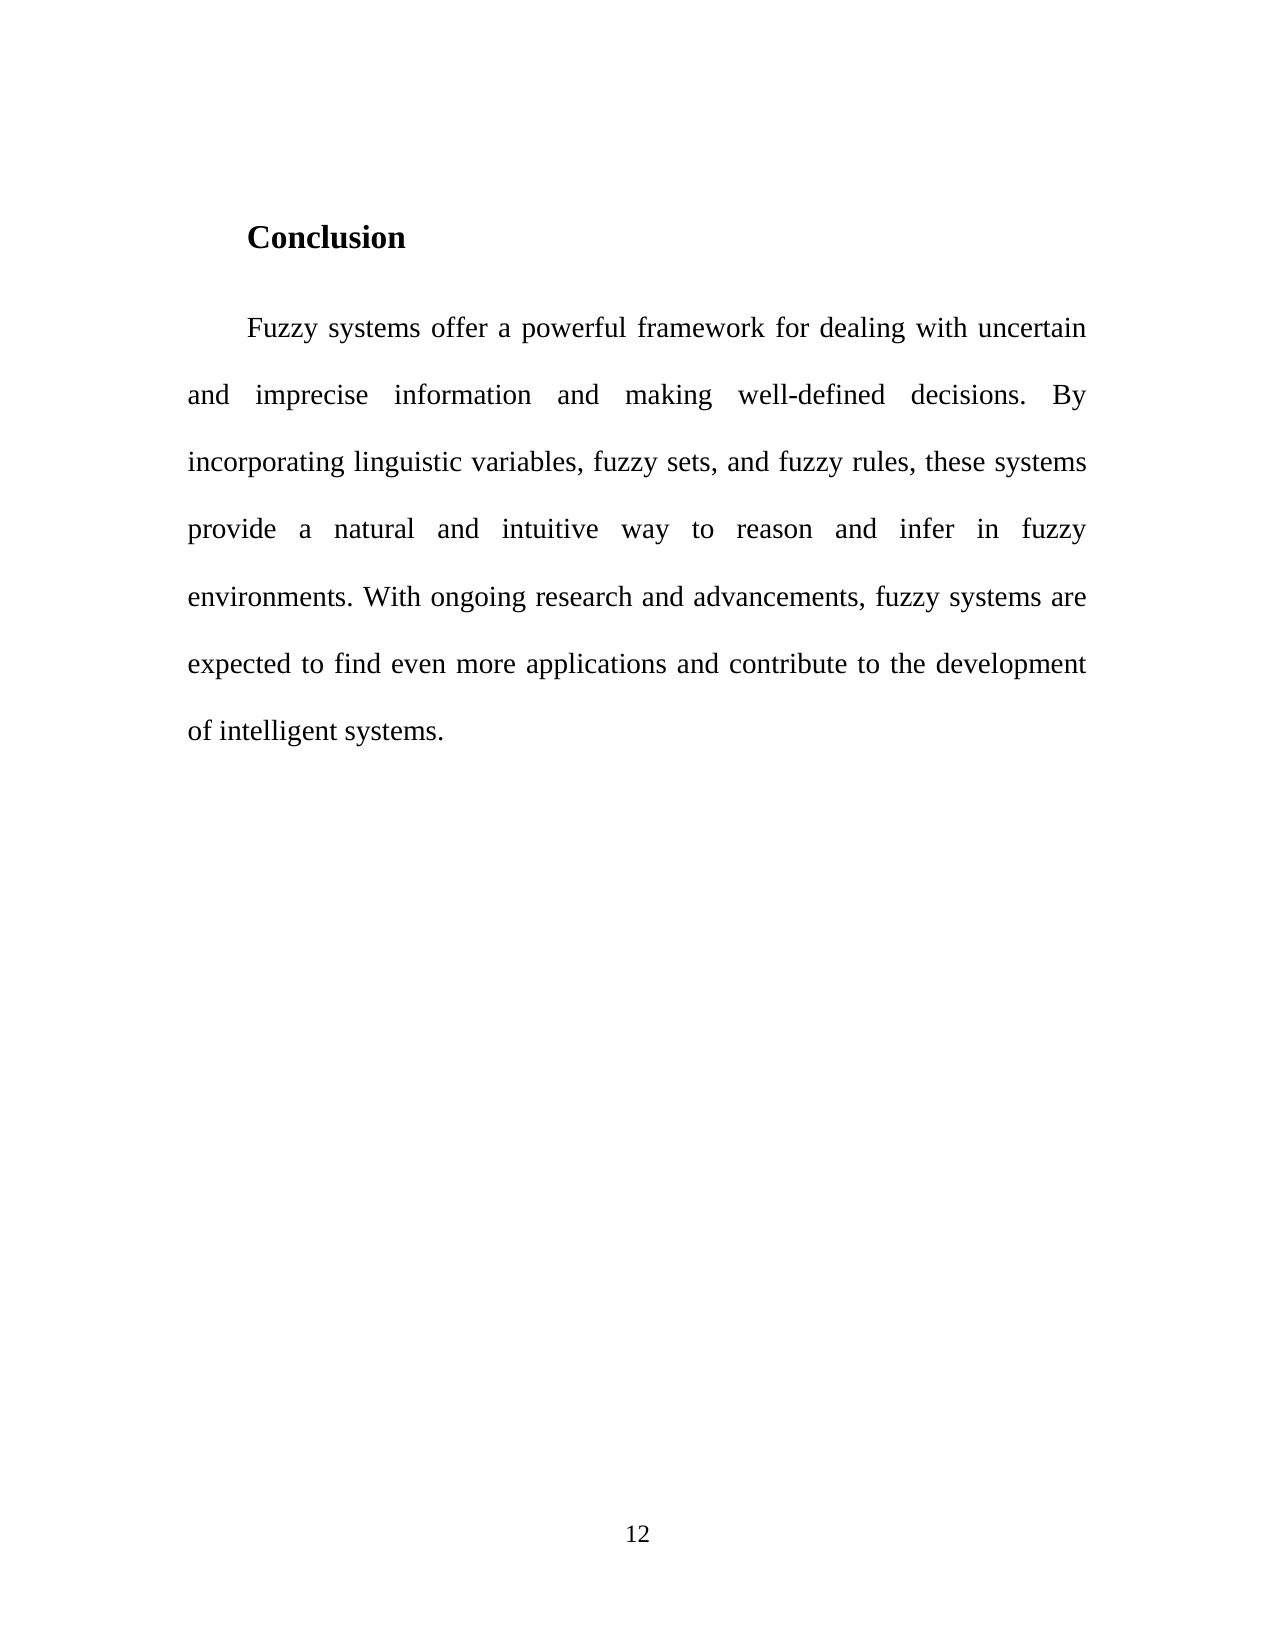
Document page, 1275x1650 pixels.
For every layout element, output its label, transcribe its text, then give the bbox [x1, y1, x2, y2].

text Conclusion [187, 217, 1087, 255]
text Fuzzy systems offer a powerful framework for dealing with uncertain and imprecise information and making well-defined decisions. By incorporating linguistic variables, fuzzy sets, and fuzzy rules, these systems provide a natural and intuitive way to reason and infer in fuzzy environments. With ongoing research and advancements, fuzzy systems are expected to find even more applications and contribute to the development of intelligent systems. [187, 310, 1087, 746]
